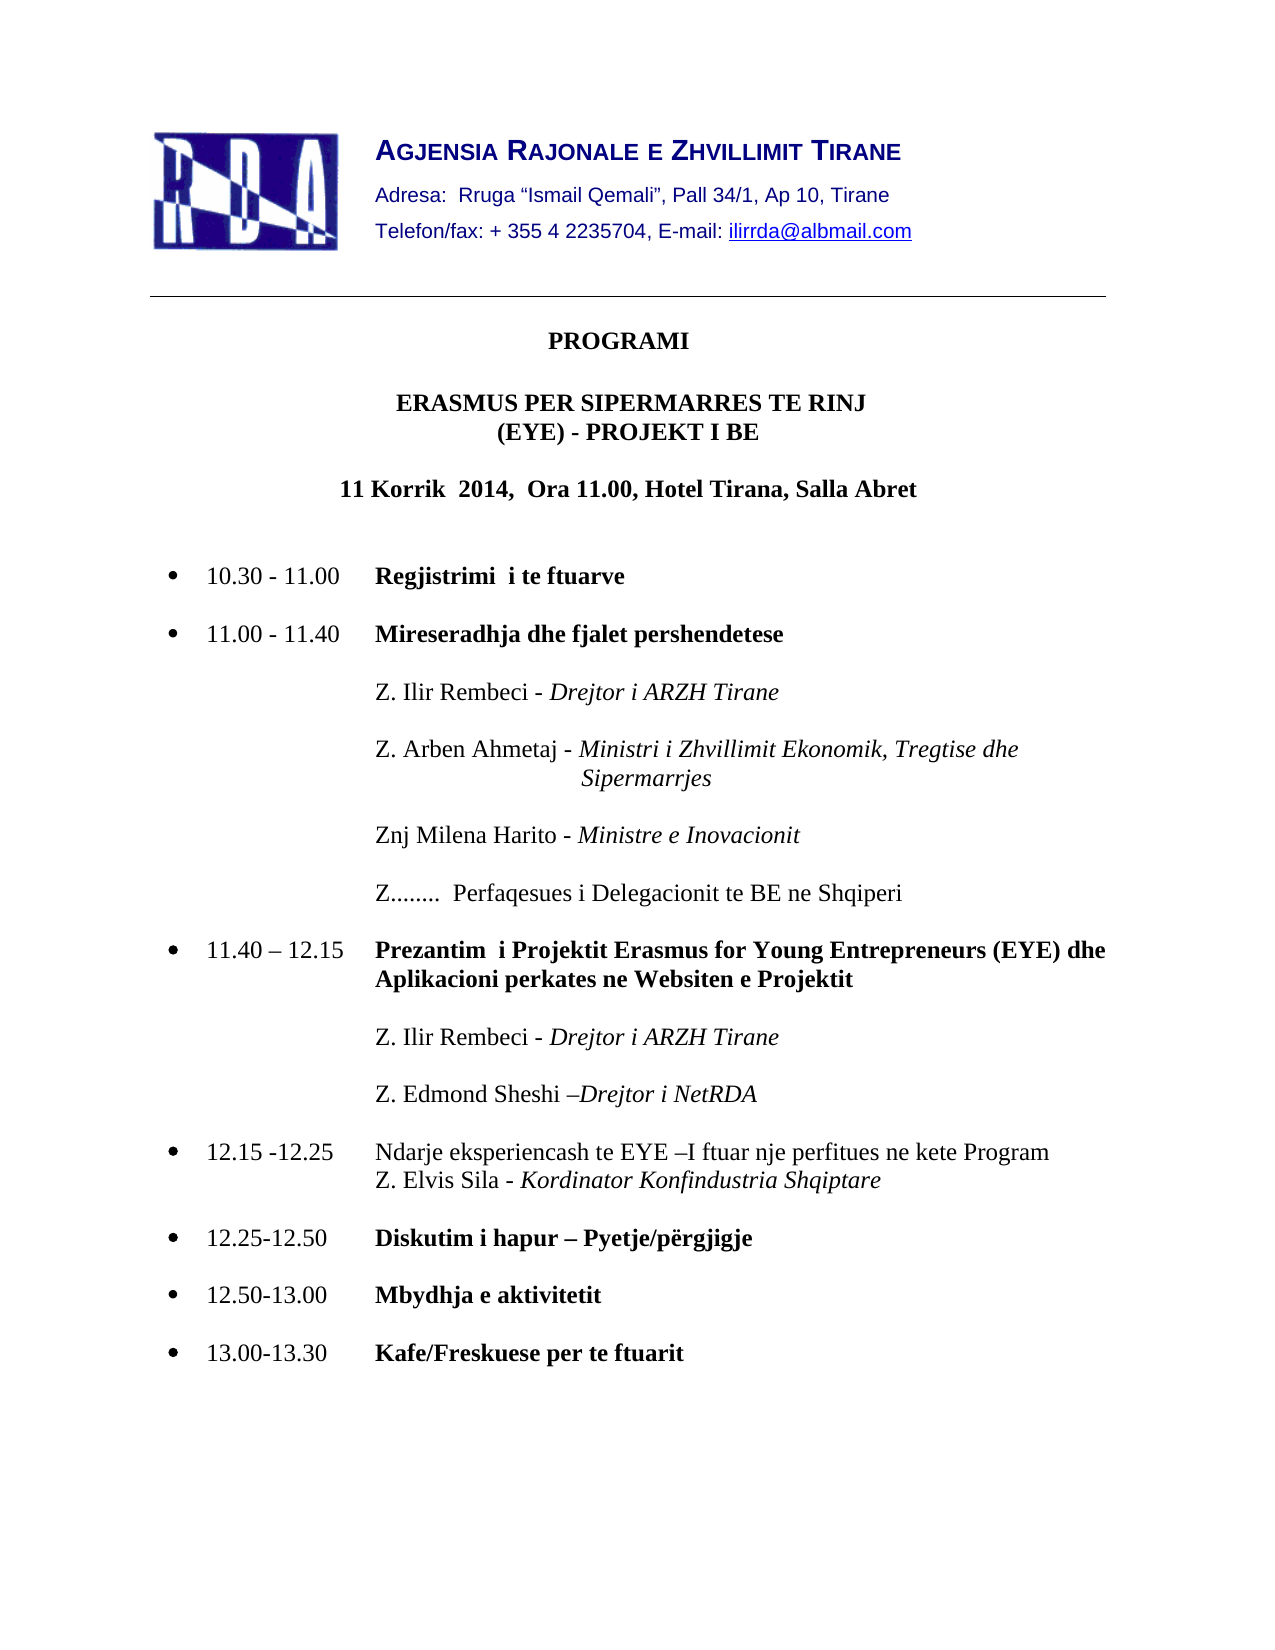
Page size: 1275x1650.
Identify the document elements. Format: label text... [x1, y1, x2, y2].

text Z. Ilir Rembeci - Drejtor i ARZH Tirane [300, 677, 1106, 705]
list 10.30 - 11.00 Regjistrimi i te ftuarve [169, 561, 1106, 590]
text Z. Elvis Sila - Kordinator Konfindustria Shqiptare [375, 1165, 1106, 1194]
table_header Agjensia Rajonale e Zhvillimit Tirane Adresa: Rruga “Ismail Qemali”, Pall 34/1, Ap 10, Tirane Telefon/fax: + 355 4 2235704, E-mail: ilirrda@albmail.com [364, 133, 1108, 265]
text ERASMUS PER SIPERMARRES TE RINJ [150, 388, 1106, 417]
text PROGRAMI [0, 326, 1256, 355]
list 12.15 -12.25 Ndarje eksperiencash te EYE –I ftuar nje perfitues ne kete Program [150, 1137, 1106, 1165]
text 11 Korrik 2014, Ora 11.00, Hotel Tirana, Salla Abret [150, 474, 1106, 503]
list 11.00 - 11.40 Mireseradhja dhe fjalet pershendetese [169, 619, 1106, 648]
text Z. Ilir Rembeci - Drejtor i ARZH Tirane [300, 1022, 1106, 1050]
list 13.00-13.30 Kafe/Freskuese per te ftuarit [169, 1338, 1106, 1367]
list 12.25-12.50 Diskutim i hapur – Pyetje/përgjigje [150, 1223, 1106, 1252]
text Z. Arben Ahmetaj - Ministri i Zhvillimit Ekonomik, Tregtise dhe Sipermarrjes [150, 734, 1106, 792]
text Z. Edmond Sheshi –Drejtor i NetRDA [375, 1079, 1106, 1108]
table_header [139, 133, 364, 265]
text Znj Milena Harito - Ministre e Inovacionit [300, 820, 1106, 849]
text Z........ Perfaqesues i Delegacionit te BE ne Shqiperi [375, 878, 1106, 907]
list 12.50-13.00 Mbydhja e aktivitetit [169, 1280, 1106, 1309]
list 11.40 – 12.15 Prezantim i Projektit Erasmus for Young Entrepreneurs (EYE) dhe Aplikacioni perkates ne Websiten e Projektit [169, 935, 1106, 993]
text (EYE) - PROJEKT I BE [150, 417, 1106, 446]
